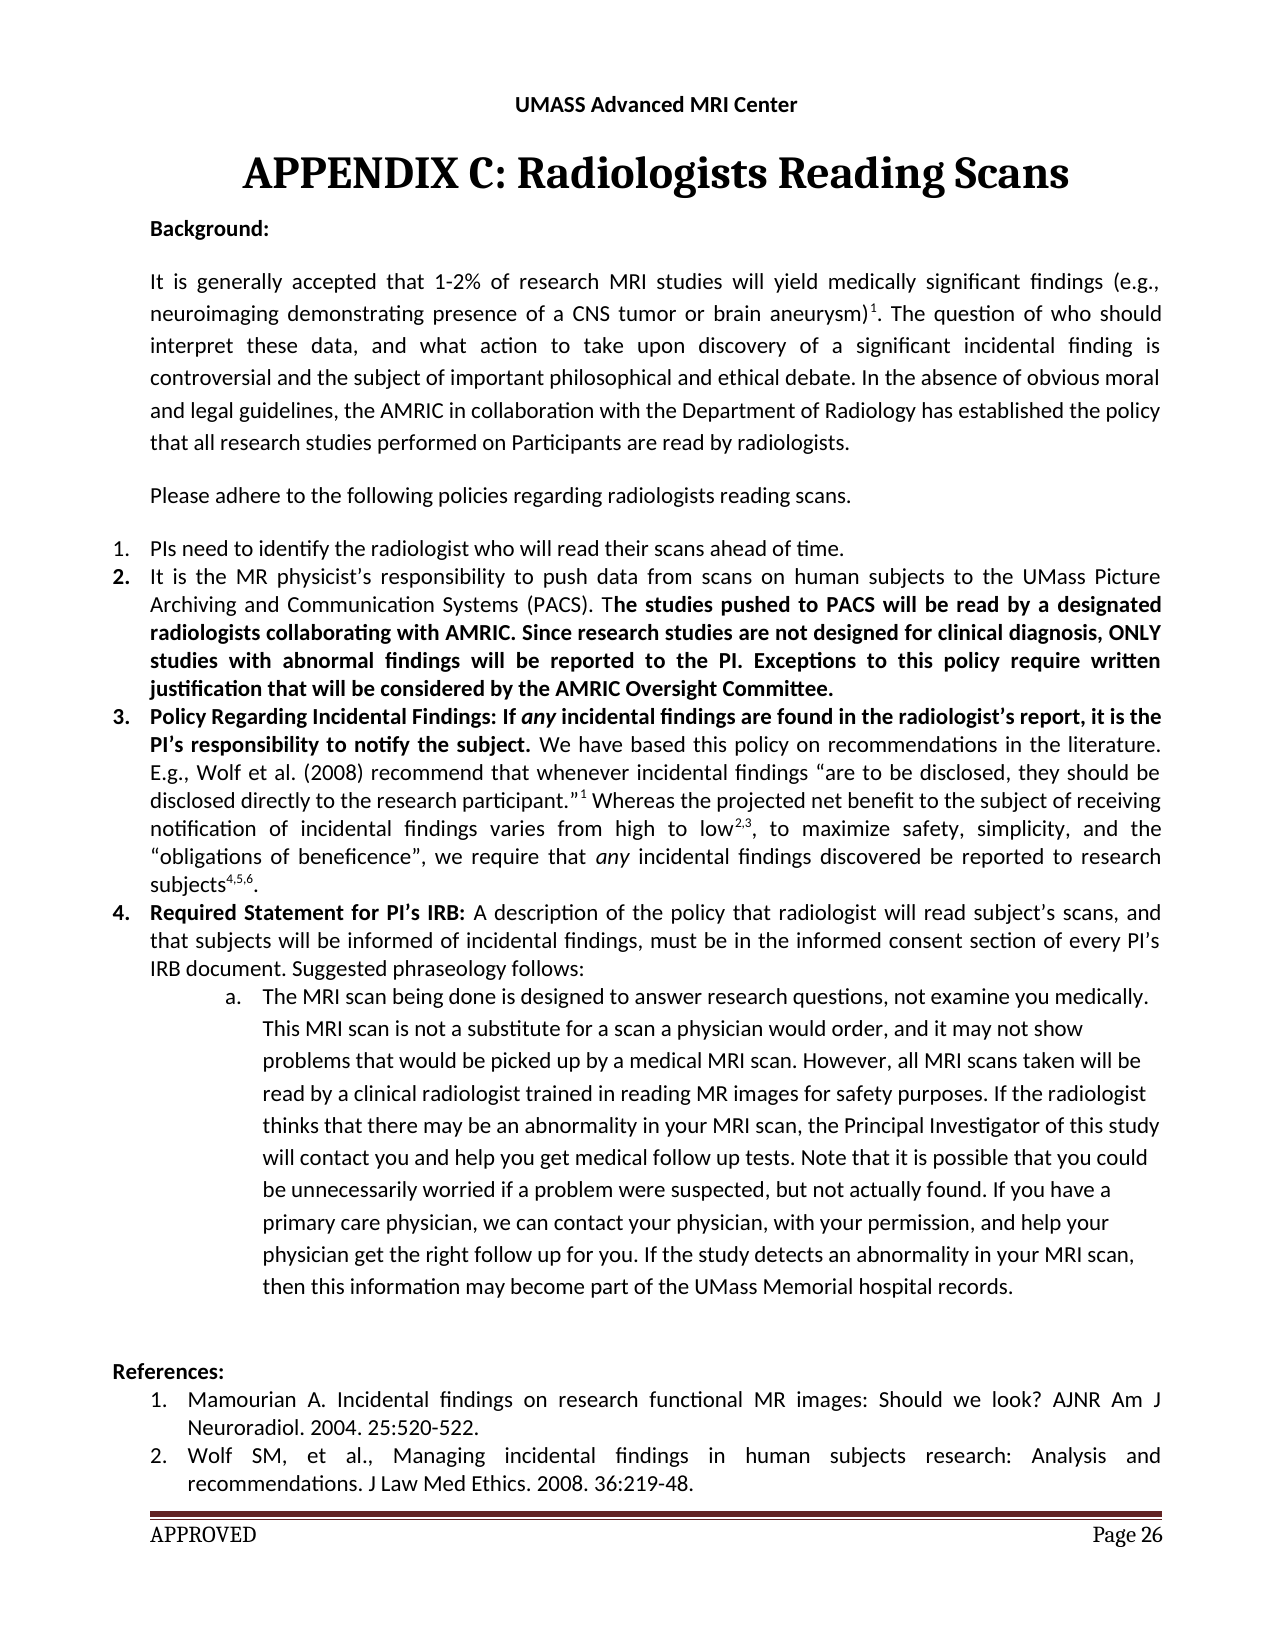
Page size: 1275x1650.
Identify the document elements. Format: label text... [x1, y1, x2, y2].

text UMASS Advanced MRI Center [150, 90, 1162, 118]
list Required Statement for PI’s IRB: A description of the policy that radiologist will read subject’s scans, and that subjects will be informed of incidental findings, must be in the informed consent section of every PI’s IRB document. Suggested phraseology follows: [112, 898, 1162, 982]
list Wolf SM, et al., Managing incidental findings in human subjects research: Analysis and recommendations. J Law Med Ethics. 2008. 36:219-48. [150, 1441, 1162, 1497]
list Policy Regarding Incidental Findings: If any incidental findings are found in the radiologist’s report, it is the PI’s responsibility to notify the subject. We have based this policy on recommendations in the literature. E.g., Wolf et al. (2008) recommend that whenever incidental findings “are to be disclosed, they should be disclosed directly to the research participant.”1 Whereas the projected net benefit to the subject of receiving notification of incidental findings varies from high to low2,3, to maximize safety, simplicity, and the “obligations of beneficence”, we require that any incidental findings discovered be reported to research subjects4,5,6. [112, 702, 1162, 898]
text It is generally accepted that 1-2% of research MRI studies will yield medically significant findings (e.g., neuroimaging demonstrating presence of a CNS tumor or brain aneurysm)1. The question of who should interpret these data, and what action to take upon discovery of a significant incidental finding is controversial and the subject of important philosophical and ethical debate. In the absence of obvious moral and legal guidelines, the AMRIC in collaboration with the Department of Radiology has established the policy that all research studies performed on Participants are read by radiologists. [150, 267, 1162, 456]
list PIs need to identify the radiologist who will read their scans ahead of time. [112, 534, 1162, 562]
list References: [112, 1357, 1162, 1385]
list It is the MR physicist’s responsibility to push data from scans on human subjects to the UMass Picture Archiving and Communication Systems (PACS). The studies pushed to PACS will be read by a designated radiologists collaborating with AMRIC. Since research studies are not designed for clinical diagnosis, ONLY studies with abnormal findings will be reported to the PI. Exceptions to this policy require written justification that will be considered by the AMRIC Oversight Committee. [112, 562, 1162, 702]
subtitle APPENDIX C: Radiologists Reading Scans [150, 147, 1162, 200]
text Please adhere to the following policies regarding radiologists reading scans. [150, 481, 1162, 509]
list The MRI scan being done is designed to answer research questions, not examine you medically. This MRI scan is not a substitute for a scan a physician would order, and it may not show problems that would be picked up by a medical MRI scan. However, all MRI scans taken will be read by a clinical radiologist trained in reading MR images for safety purposes. If the radiologist thinks that there may be an abnormality in your MRI scan, the Principal Investigator of this study will contact you and help you get medical follow up tests. Note that it is possible that you could be unnecessarily worried if a problem were suspected, but not actually found. If you have a primary care physician, we can contact your physician, with your permission, and help your physician get the right follow up for you. If the study detects an abnormality in your MRI scan, then this information may become part of the UMass Memorial hospital records. [225, 982, 1162, 1300]
text Background: [150, 214, 1162, 242]
list Mamourian A. Incidental findings on research functional MR images: Should we look? AJNR Am J Neuroradiol. 2004. 25:520-522. [150, 1385, 1162, 1441]
